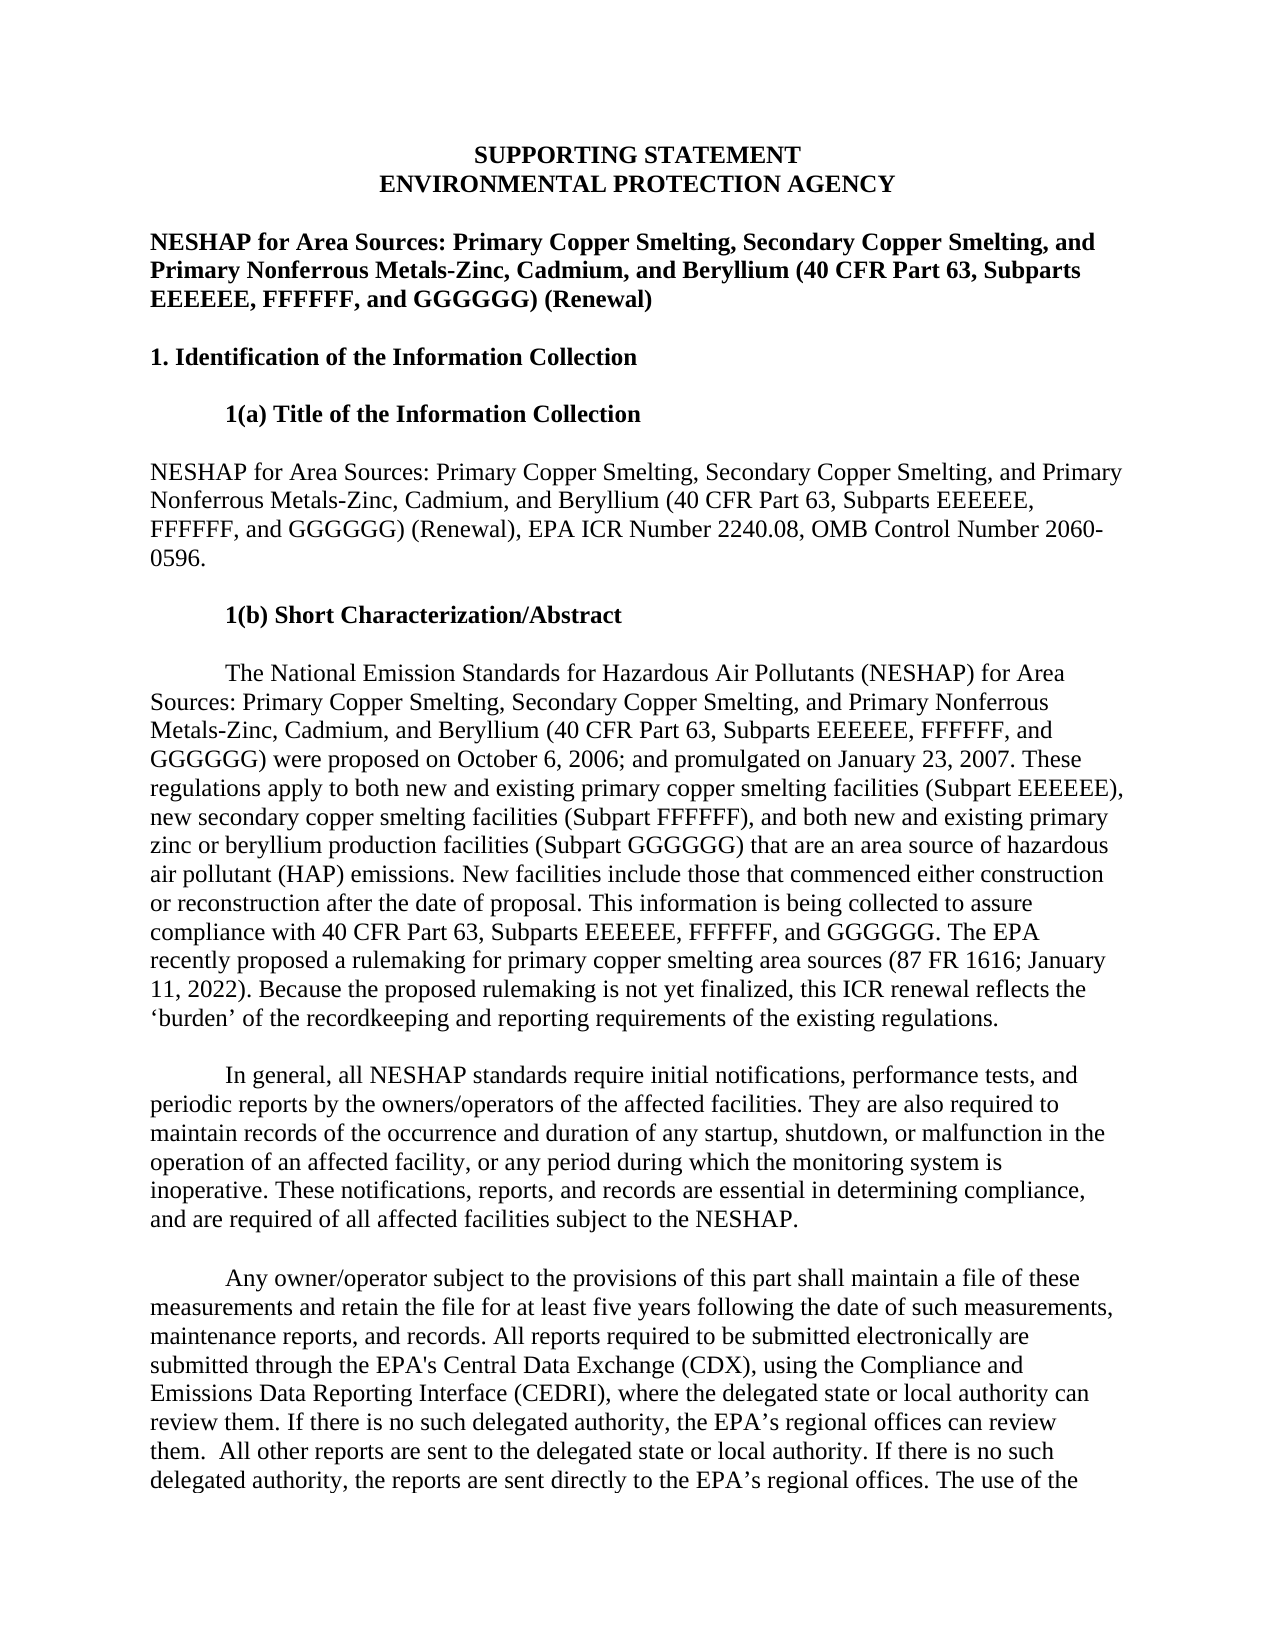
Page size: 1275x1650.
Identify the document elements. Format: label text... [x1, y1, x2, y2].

text NESHAP for Area Sources: Primary Copper Smelting, Secondary Copper Smelting, and Primary Nonferrous Metals-Zinc, Cadmium, and Beryllium (40 CFR Part 63, Subparts EEEEEE, FFFFFF, and GGGGGG) (Renewal) [150, 227, 1125, 313]
text SUPPORTING STATEMENT [150, 141, 1125, 169]
text NESHAP for Area Sources: Primary Copper Smelting, Secondary Copper Smelting, and Primary Nonferrous Metals-Zinc, Cadmium, and Beryllium (40 CFR Part 63, Subparts EEEEEE, FFFFFF, and GGGGGG) (Renewal), EPA ICR Number 2240.08, OMB Control Number 2060-0596. [150, 457, 1125, 572]
text In general, all NESHAP standards require initial notifications, performance tests, and periodic reports by the owners/operators of the affected facilities. They are also required to maintain records of the occurrence and duration of any startup, shutdown, or malfunction in the operation of an affected facility, or any period during which the monitoring system is inoperative. These notifications, reports, and records are essential in determining compliance, and are required of all affected facilities subject to the NESHAP. [150, 1061, 1125, 1233]
text 1(a) Title of the Information Collection [150, 399, 1125, 428]
text ENVIRONMENTAL PROTECTION AGENCY [150, 169, 1125, 198]
text The National Emission Standards for Hazardous Air Pollutants (NESHAP) for Area Sources: Primary Copper Smelting, Secondary Copper Smelting, and Primary Nonferrous Metals-Zinc, Cadmium, and Beryllium (40 CFR Part 63, Subparts EEEEEE, FFFFFF, and GGGGGG) were proposed on October 6, 2006; and promulgated on January 23, 2007. These regulations apply to both new and existing primary copper smelting facilities (Subpart EEEEEE), new secondary copper smelting facilities (Subpart FFFFFF), and both new and existing primary zinc or beryllium production facilities (Subpart GGGGGG) that are an area source of hazardous air pollutant (HAP) emissions. New facilities include those that commenced either construction or reconstruction after the date of proposal. This information is being collected to assure compliance with 40 CFR Part 63, Subparts EEEEEE, FFFFFF, and GGGGGG. The EPA recently proposed a rulemaking for primary copper smelting area sources (87 FR 1616; January 11, 2022). Because the proposed rulemaking is not yet finalized, this ICR renewal reflects the ‘burden’ of the recordkeeping and reporting requirements of the existing regulations. [150, 658, 1125, 1032]
text 1(b) Short Characterization/Abstract [150, 601, 1125, 629]
text 1. Identification of the Information Collection [150, 342, 1125, 371]
